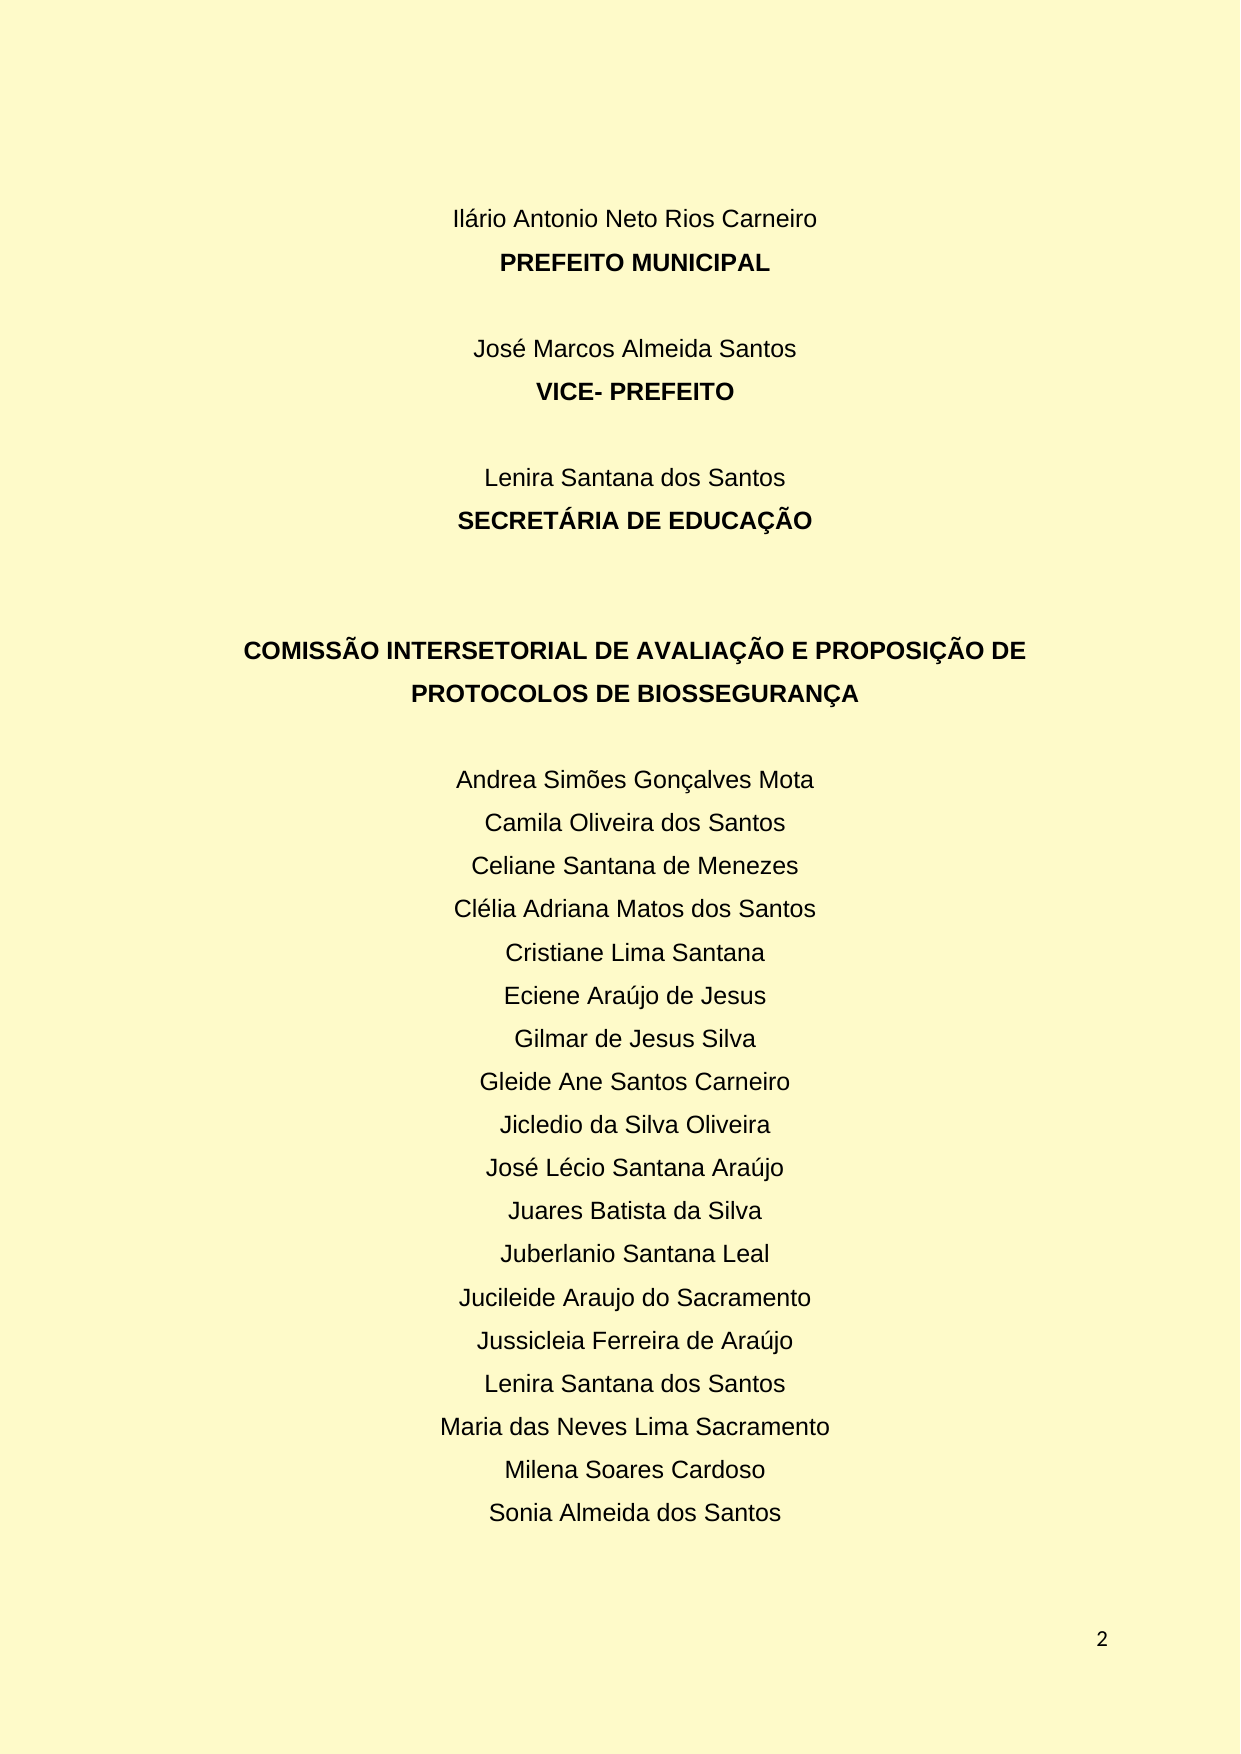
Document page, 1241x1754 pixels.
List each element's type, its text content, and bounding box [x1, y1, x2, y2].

text Jicledio da Silva Oliveira [162, 1110, 1107, 1139]
text PREFEITO MUNICIPAL [162, 247, 1107, 276]
text Ilário Antonio Neto Rios Carneiro [162, 204, 1107, 233]
text Eciene Araújo de Jesus [162, 981, 1107, 1009]
text SECRETÁRIA DE EDUCAÇÃO [162, 506, 1107, 535]
text Jussicleia Ferreira de Araújo [162, 1326, 1107, 1354]
text José Lécio Santana Araújo [162, 1153, 1107, 1182]
text Sonia Almeida dos Santos [162, 1498, 1107, 1527]
text Celiane Santana de Menezes [162, 851, 1107, 880]
text Maria das Neves Lima Sacramento [162, 1412, 1107, 1441]
text José Marcos Almeida Santos [162, 334, 1107, 362]
text Andrea Simões Gonçalves Mota [162, 765, 1107, 794]
text Cristiane Lima Santana [162, 937, 1107, 966]
text Lenira Santana dos Santos [162, 1369, 1107, 1397]
text VICE- PREFEITO [162, 377, 1107, 406]
text Camila Oliveira dos Santos [162, 808, 1107, 837]
text Gleide Ane Santos Carneiro [162, 1067, 1107, 1096]
text Juberlanio Santana Leal [162, 1239, 1107, 1268]
text Gilmar de Jesus Silva [162, 1024, 1107, 1052]
text Milena Soares Cardoso [162, 1455, 1107, 1484]
text Jucileide Araujo do Sacramento [162, 1282, 1107, 1311]
text Juares Batista da Silva [162, 1196, 1107, 1225]
text COMISSÃO INTERSETORIAL DE AVALIAÇÃO E PROPOSIÇÃO DE PROTOCOLOS DE BIOSSEGURANÇA [162, 636, 1107, 707]
text Clélia Adriana Matos dos Santos [162, 894, 1107, 923]
text Lenira Santana dos Santos [162, 463, 1107, 492]
